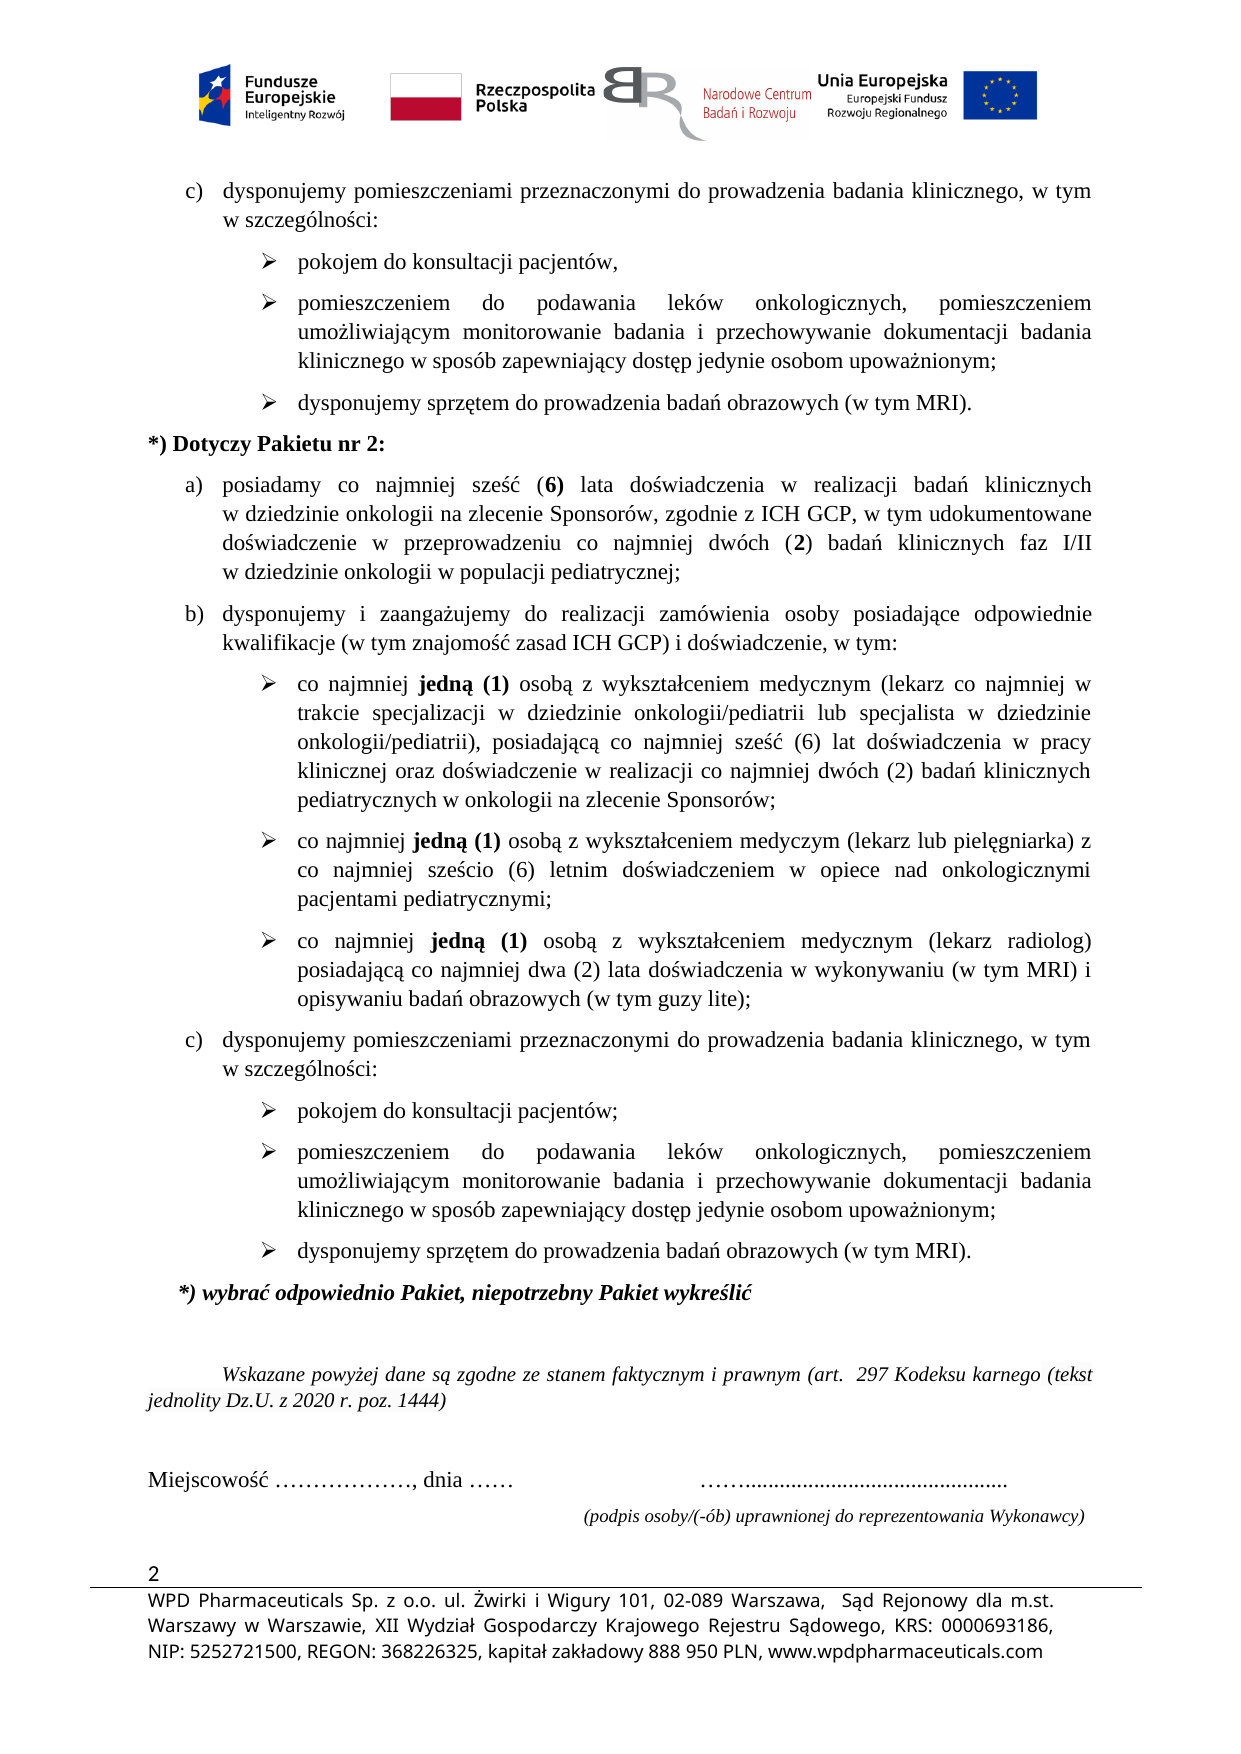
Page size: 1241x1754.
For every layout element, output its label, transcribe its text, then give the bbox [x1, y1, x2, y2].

list co najmniej jedną (1) osobą z wykształceniem medyczym (lekarz lub pielęgniarka) z co najmniej sześcio (6) letnim doświadczeniem w opiece nad onkologicznymi pacjentami pediatrycznymi; [259, 827, 1092, 912]
list pokojem do konsultacji pacjentów, [260, 248, 1092, 274]
list co najmniej jedną (1) osobą z wykształceniem medycznym (lekarz radiolog) posiadającą co najmniej dwa (2) lata doświadczenia w wykonywaniu (w tym MRI) i opisywaniu badań obrazowych (w tym guzy lite); [259, 927, 1092, 1011]
list pomieszczeniem do podawania leków onkologicznych, pomieszczeniem umożliwiającym monitorowanie badania i przechowywanie dokumentacji badania klinicznego w sposób zapewniający dostęp jedynie osobom upoważnionym; [260, 289, 1092, 373]
list dysponujemy i zaangażujemy do realizacji zamówienia osoby posiadające odpowiednie kwalifikacje (w tym znajomość zasad ICH GCP) i doświadczenie, w tym: [185, 600, 1092, 655]
list Wskazane powyżej dane są zgodne ze stanem faktycznym i prawnym (art. 297 Kodeksu karnego (tekst jednolity Dz.U. z 2020 r. poz. 1444) [148, 1362, 1092, 1412]
list co najmniej jedną (1) osobą z wykształceniem medycznym (lekarz co najmniej w trakcie specjalizacji w dziedzinie onkologii/pediatrii lub specjalista w dziedzinie onkologii/pediatrii), posiadającą co najmniej sześć (6) lat doświadczenia w pracy klinicznej oraz doświadczenie w realizacji co najmniej dwóch (2) badań klinicznych pediatrycznych w onkologii na zlecenie Sponsorów; [259, 670, 1092, 812]
list dysponujemy pomieszczeniami przeznaczonymi do prowadzenia badania klinicznego, w tym w szczególności: [185, 177, 1092, 233]
list dysponujemy sprzętem do prowadzenia badań obrazowych (w tym MRI). [259, 1237, 1092, 1264]
list dysponujemy pomieszczeniami przeznaczonymi do prowadzenia badania klinicznego, w tym w szczególności: [185, 1026, 1092, 1082]
list posiadamy co najmniej sześć (6) lata doświadczenia w realizacji badań klinicznych w dziedzinie onkologii na zlecenie Sponsorów, zgodnie z ICH GCP, w tym udokumentowane doświadczenie w przeprowadzeniu co najmniej dwóch (2) badań klinicznych faz I/II w dziedzinie onkologii w populacji pediatrycznej; [185, 471, 1092, 585]
text Miejscowość ………………, dnia …… …….............................................. [148, 1466, 1092, 1492]
list *) wybrać odpowiednio Pakiet, niepotrzebny Pakiet wykreślić [177, 1279, 1092, 1305]
list pokojem do konsultacji pacjentów; [259, 1097, 1092, 1123]
text (podpis osoby/(-ób) uprawnionej do reprezentowania Wykonawcy) [576, 1505, 1092, 1527]
list pomieszczeniem do podawania leków onkologicznych, pomieszczeniem umożliwiającym monitorowanie badania i przechowywanie dokumentacji badania klinicznego w sposób zapewniający dostęp jedynie osobom upoważnionym; [259, 1138, 1092, 1222]
list *) Dotyczy Pakietu nr 2: [148, 430, 1092, 456]
picture [183, 44, 1052, 141]
list dysponujemy sprzętem do prowadzenia badań obrazowych (w tym MRI). [260, 388, 1092, 415]
